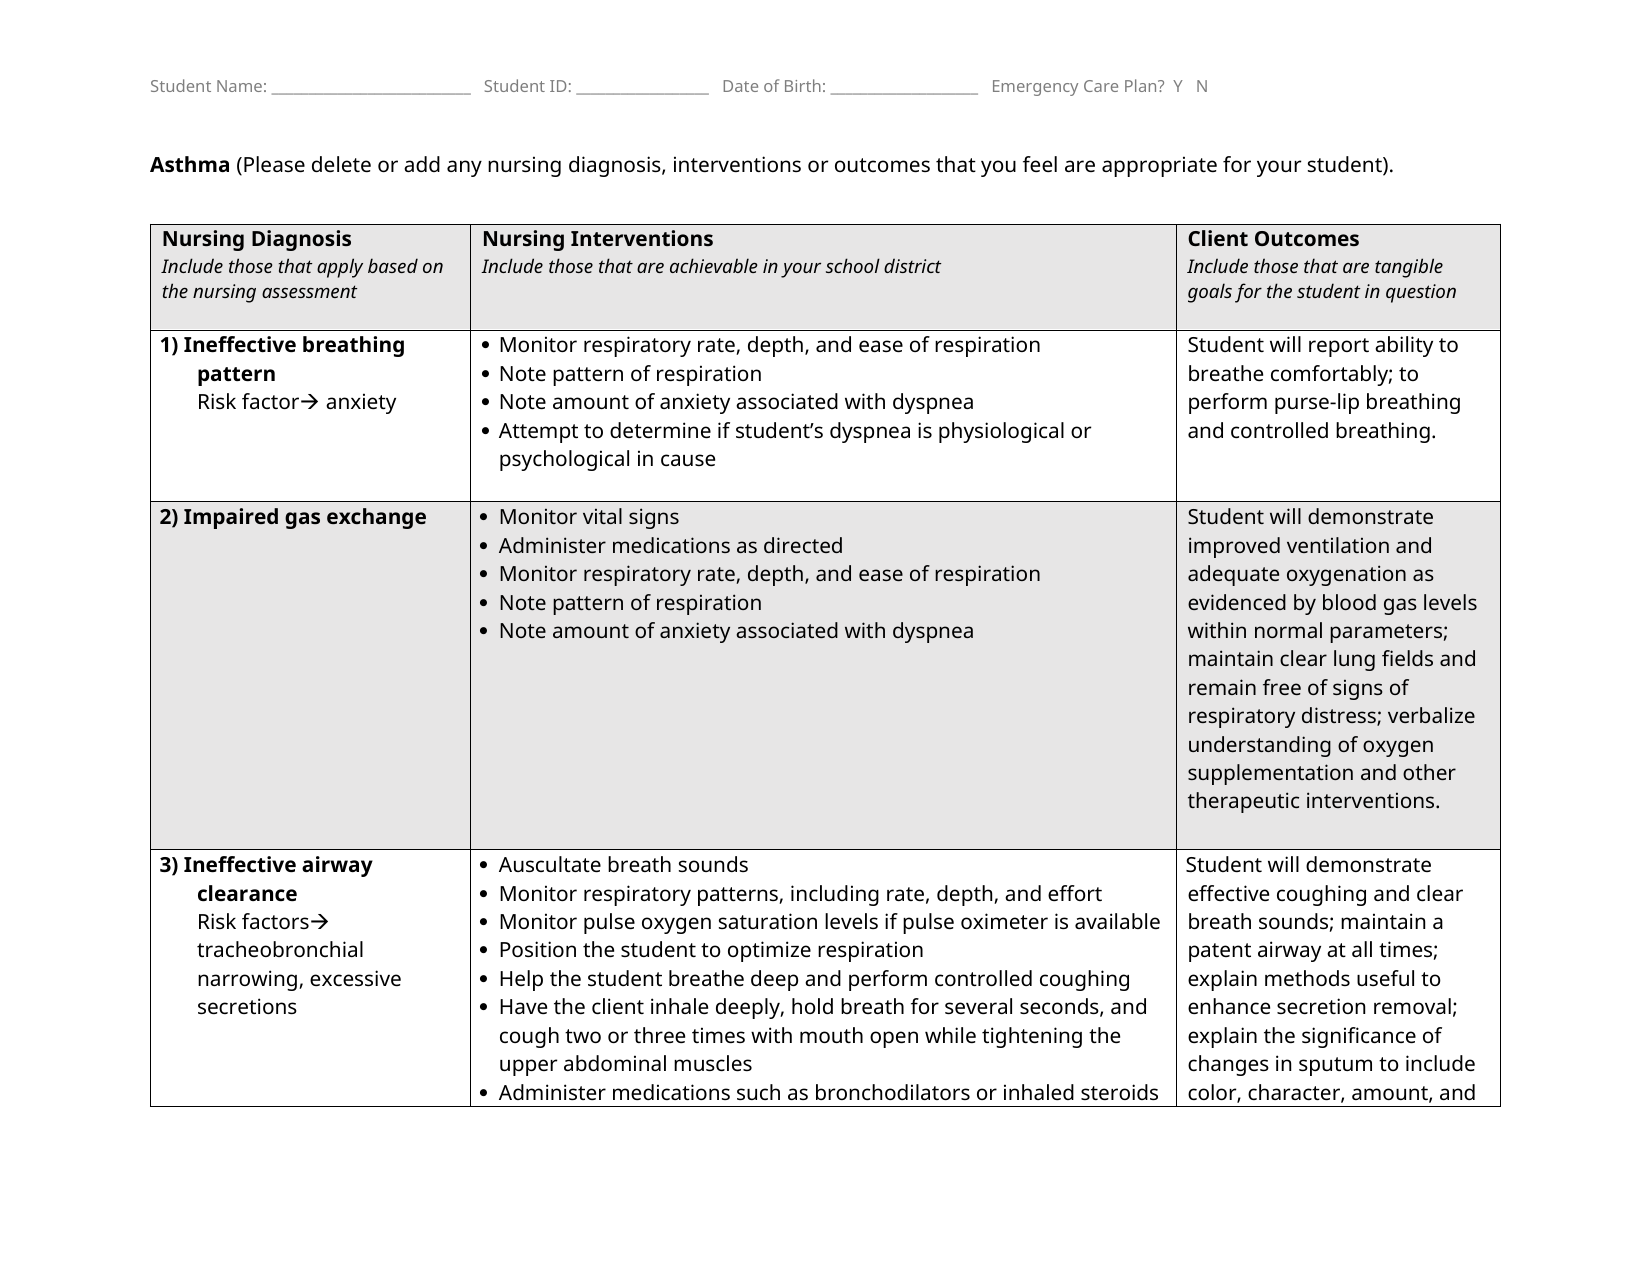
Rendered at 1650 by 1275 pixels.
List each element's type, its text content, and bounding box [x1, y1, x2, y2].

table_cell Student will demonstrate improved ventilation and adequate oxygenation as evidenced by blood gas levels within normal parameters; maintain clear lung fields and remain free of signs of respiratory distress; verbalize understanding of oxygen supplementation and other therapeutic interventions. [1177, 502, 1500, 849]
table_cell Student will report ability to breathe comfortably; to perform purse-lip breathing and controlled breathing. [1177, 331, 1500, 501]
table_header Nursing Diagnosis Include those that apply based on the nursing assessment [151, 225, 470, 329]
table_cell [471, 850, 1176, 1106]
table_cell 1) Ineffective breathing pattern Risk factor anxiety [151, 331, 470, 501]
table_header Client Outcomes Include those that are tangible goals for the student in question [1177, 225, 1500, 329]
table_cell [1177, 850, 1500, 1106]
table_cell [151, 850, 470, 1106]
table_cell Monitor respiratory rate, depth, and ease of respiration Note pattern of respiration Note amount of anxiety associated with dyspnea Attempt to determine if student’s dyspnea is physiological or psychological in cause [471, 331, 1176, 501]
list Asthma (Please delete or add any nursing diagnosis, interventions or outcomes that you feel are appropriate for your student). [150, 150, 1500, 178]
table_header Nursing Interventions Include those that are achievable in your school district [471, 225, 1176, 329]
table_cell 2) Impaired gas exchange [151, 502, 470, 849]
table_cell Monitor vital signs Administer medications as directed Monitor respiratory rate, depth, and ease of respiration Note pattern of respiration Note amount of anxiety associated with dyspnea [471, 502, 1176, 849]
